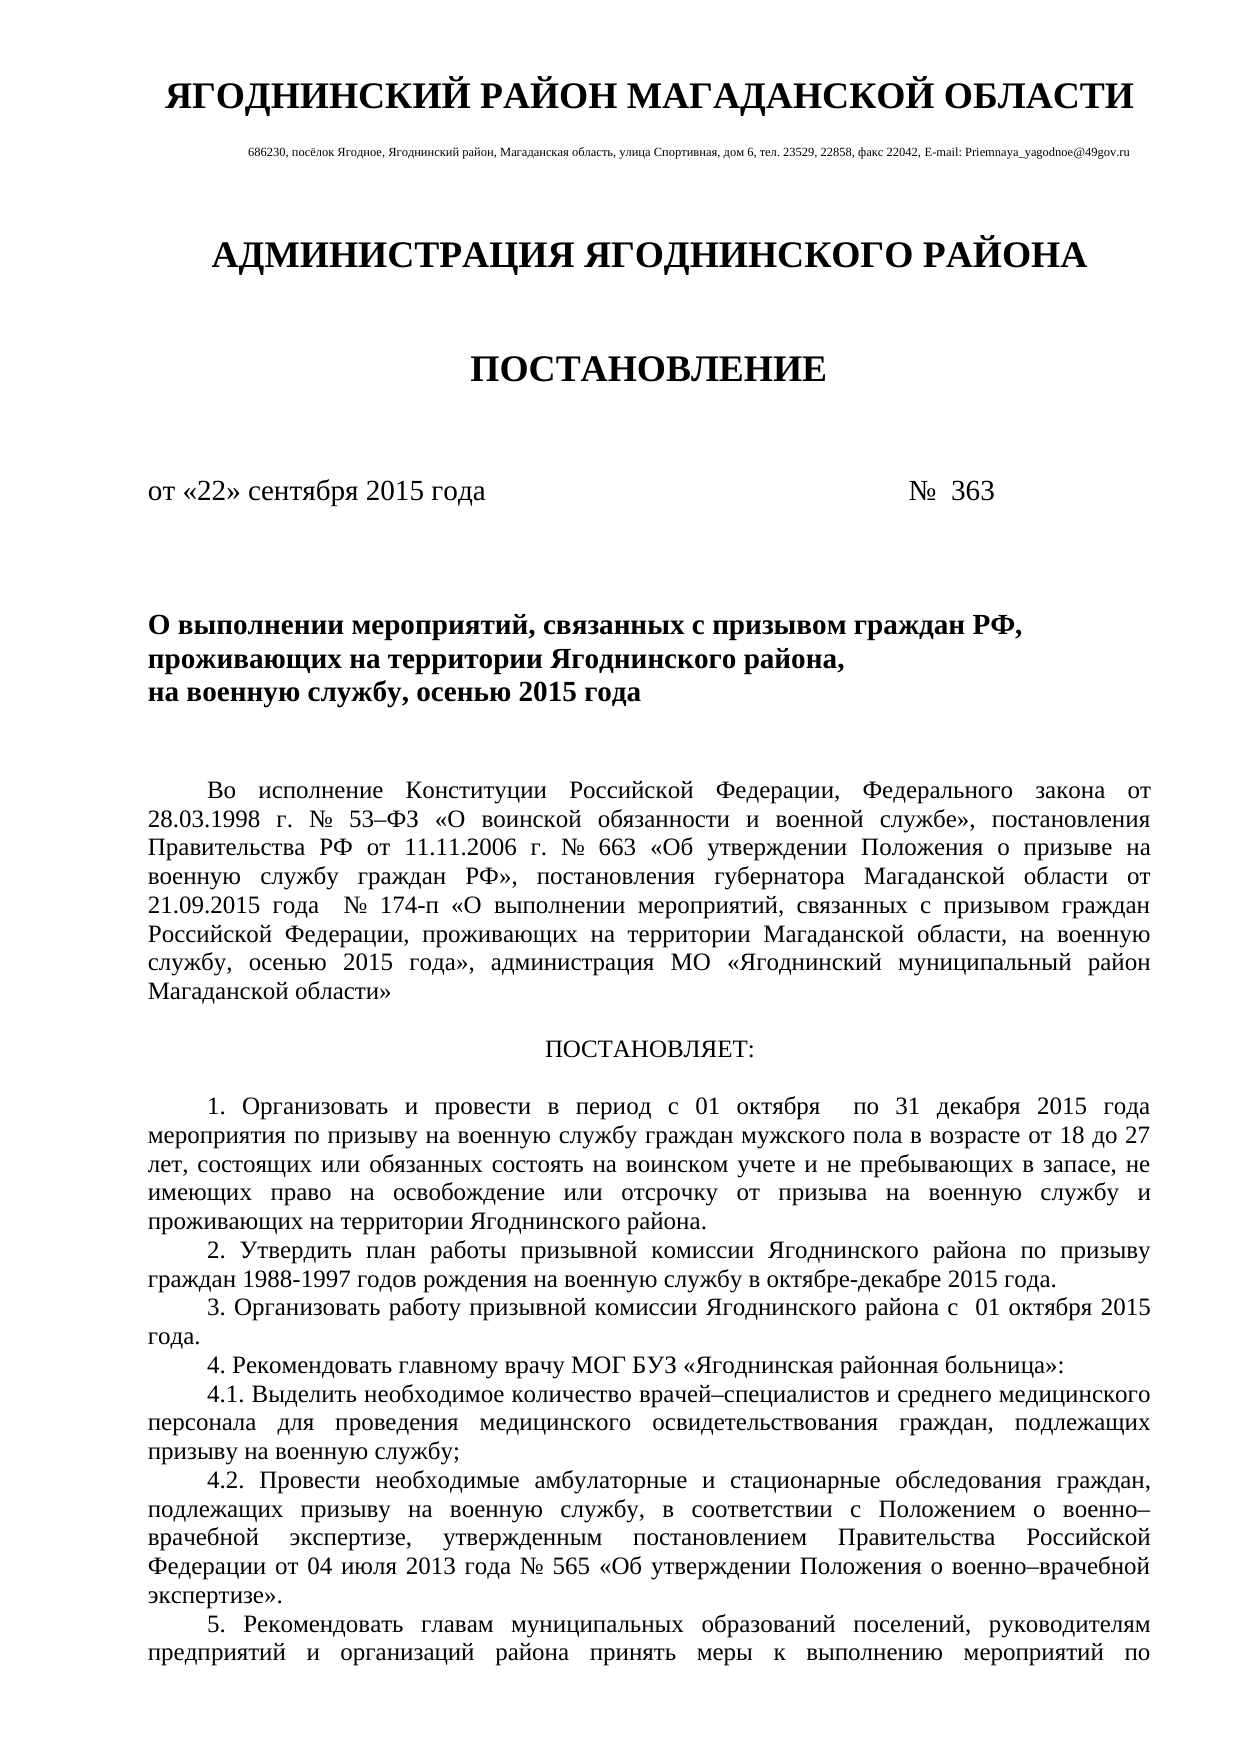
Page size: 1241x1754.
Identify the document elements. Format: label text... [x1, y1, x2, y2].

text 4.1. Выделить необходимое количество врачей–специалистов и среднего медицинского персонала для проведения медицинского освидетельствования граждан, подлежащих призыву на военную службу; [148, 1379, 1152, 1465]
text от «22» сентября 2015 года № 363 [148, 473, 1152, 507]
text 4.2. Провести необходимые амбулаторные и стационарные обследования граждан, подлежащих призыву на военную службу, в соответствии с Положением о военно– врачебной экспертизе, утвержденным постановлением Правительства Российской Федерации от 04 июля 2013 года № 565 «Об утверждении Положения о военно–врачебной экспертизе». [148, 1465, 1152, 1609]
text 686230, посёлок Ягодное, Ягоднинский район, Магаданская область, улица Спортивная, дом 6, тел. 23529, 22858, факс 22042, E-mail: Priemnaya_yagodnoe@49gov.ru [148, 144, 1152, 159]
text 4. Рекомендовать главному врачу МОГ БУЗ «Ягоднинская районная больница»: [148, 1350, 1152, 1379]
text АДМИНИСТРАЦИЯ ЯГОДНИНСКОГО РАЙОНА [148, 233, 1152, 276]
text Во исполнение Конституции Российской Федерации, Федерального закона от 28.03.1998 г. № 53–ФЗ «О воинской обязанности и военной службе», постановления Правительства РФ от 11.11.2006 г. № 663 «Об утверждении Положения о призыве на военную службу граждан РФ», постановления губернатора Магаданской области от 21.09.2015 года № 174-п «О выполнении мероприятий, связанных с призывом граждан Российской Федерации, проживающих на территории Магаданской области, на военную службу, осенью 2015 года», администрация МО «Ягоднинский муниципальный район Магаданской области» [148, 775, 1152, 1005]
text проживающих на территории Ягоднинского района, [148, 641, 1152, 674]
text на военную службу, осенью 2015 года [148, 674, 1152, 708]
text 1. Организовать и провести в период с 01 октября по 31 декабря 2015 года мероприятия по призыву на военную службу граждан мужского пола в возрасте от 18 до 27 лет, состоящих или обязанных состоять на воинском учете и не пребывающих в запасе, не имеющих право на освобождение или отсрочку от призыва на военную службу и проживающих на территории Ягоднинского района. [148, 1091, 1152, 1235]
text 3. Организовать работу призывной комиссии Ягоднинского района с 01 октября 2015 года. [148, 1292, 1152, 1350]
text ПОСТАНОВЛЕНИЕ [148, 347, 1150, 390]
text 2. Утвердить план работы призывной комиссии Ягоднинского района по призыву граждан 1988-1997 годов рождения на военную службу в октябре-декабре 2015 года. [148, 1235, 1152, 1292]
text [148, 1609, 1152, 1666]
text ЯГОДНИНСКИЙ РАЙОН МАГАДАНСКОЙ ОБЛАСТИ [148, 74, 1152, 117]
text ПОСТАНОВЛЯЕТ: [148, 1034, 1152, 1062]
text О выполнении мероприятий, связанных с призывом граждан РФ, [148, 607, 1152, 641]
